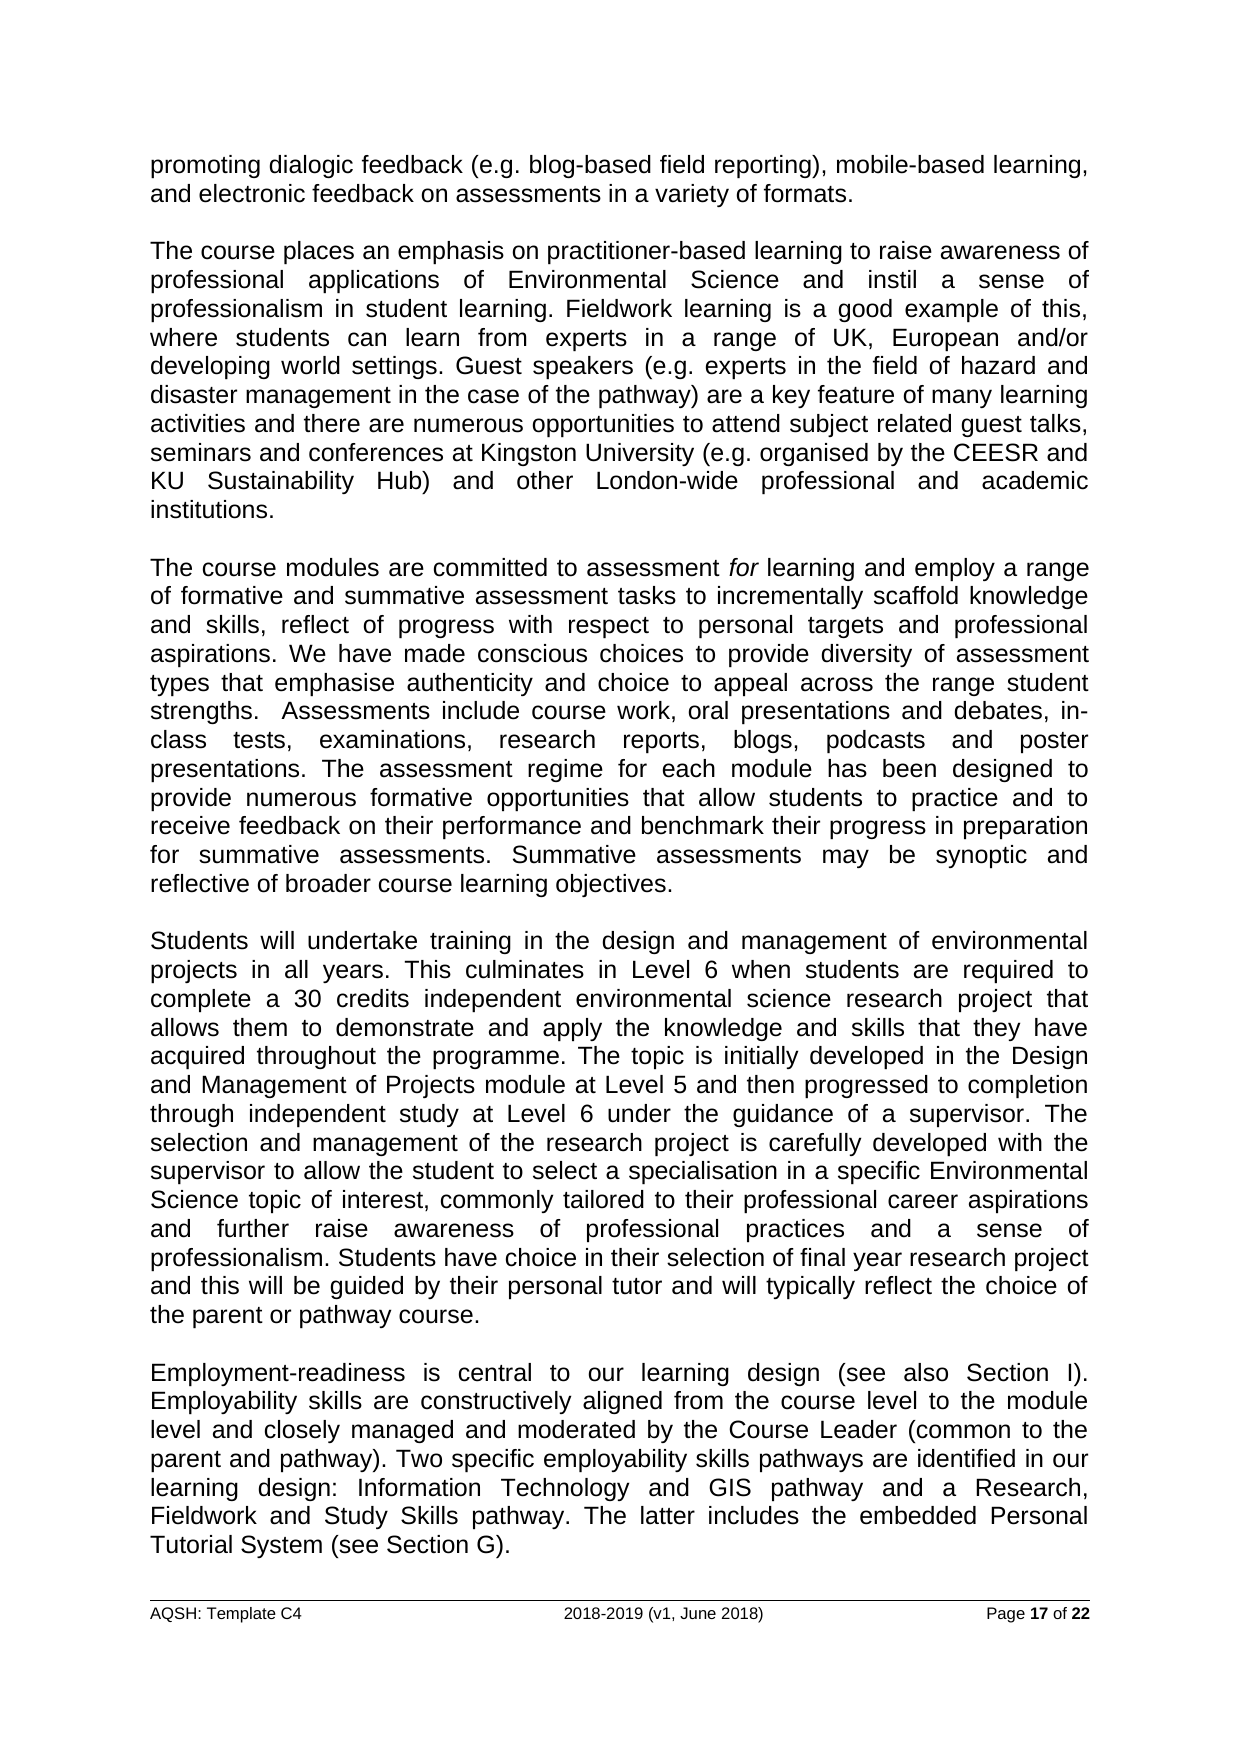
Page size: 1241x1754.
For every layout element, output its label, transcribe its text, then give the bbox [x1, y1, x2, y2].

text The course modules are committed to assessment for learning and employ a range of formative and summative assessment tasks to incrementally scaffold knowledge and skills, reflect of progress with respect to personal targets and professional aspirations. We have made conscious choices to provide diversity of assessment types that emphasise authenticity and choice to appeal across the range student strengths. Assessments include course work, oral presentations and debates, in-class tests, examinations, research reports, blogs, podcasts and poster presentations. The assessment regime for each module has been designed to provide numerous formative opportunities that allow students to practice and to receive feedback on their performance and benchmark their progress in preparation for summative assessments. Summative assessments may be synoptic and reflective of broader course learning objectives. [150, 552, 1090, 897]
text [150, 150, 1090, 207]
text Employment-readiness is central to our learning design (see also Section I). Employability skills are constructively aligned from the course level to the module level and closely managed and moderated by the Course Leader (common to the parent and pathway). Two specific employability skills pathways are identified in our learning design: Information Technology and GIS pathway and a Research, Fieldwork and Study Skills pathway. The latter includes the embedded Personal Tutorial System (see Section G). [150, 1357, 1090, 1559]
text Students will undertake training in the design and management of environmental projects in all years. This culminates in Level 6 when students are required to complete a 30 credits independent environmental science research project that allows them to demonstrate and apply the knowledge and skills that they have acquired throughout the programme. The topic is initially developed in the Design and Management of Projects module at Level 5 and then progressed to completion through independent study at Level 6 under the guidance of a supervisor. The selection and management of the research project is carefully developed with the supervisor to allow the student to select a specialisation in a specific Environmental Science topic of interest, commonly tailored to their professional career aspirations and further raise awareness of professional practices and a sense of professionalism. Students have choice in their selection of final year research project and this will be guided by their personal tutor and will typically reflect the choice of the parent or pathway course. [150, 926, 1090, 1329]
text The course places an emphasis on practitioner-based learning to raise awareness of professional applications of Environmental Science and instil a sense of professionalism in student learning. Fieldwork learning is a good example of this, where students can learn from experts in a range of UK, European and/or developing world settings. Guest speakers (e.g. experts in the field of hazard and disaster management in the case of the pathway) are a key feature of many learning activities and there are numerous opportunities to attend subject related guest talks, seminars and conferences at Kingston University (e.g. organised by the CEESR and KU Sustainability Hub) and other London-wide professional and academic institutions. [150, 236, 1090, 524]
